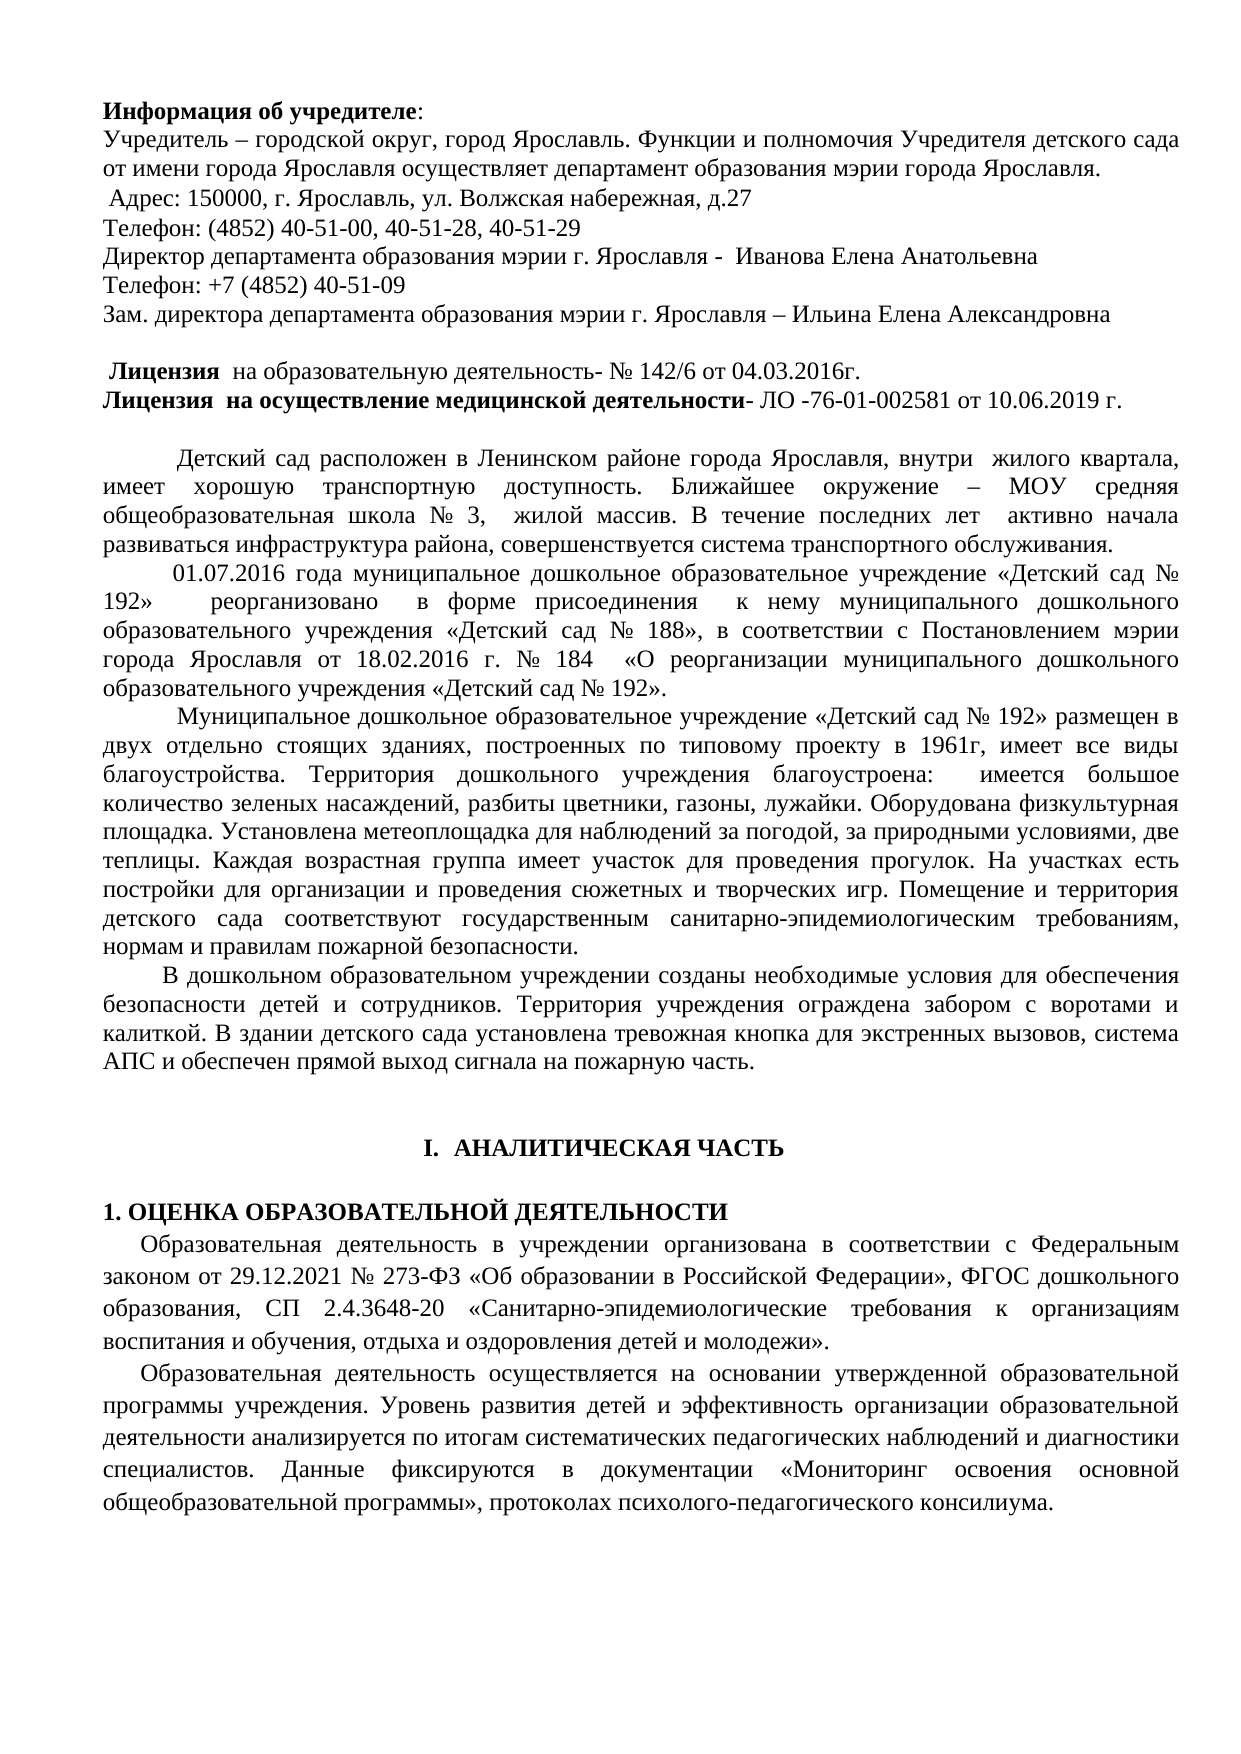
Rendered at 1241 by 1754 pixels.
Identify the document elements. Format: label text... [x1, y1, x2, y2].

list АНАЛИТИЧЕСКАЯ ЧАСТЬ [28, 1133, 1180, 1161]
text Муниципальное дошкольное образовательное учреждение «Детский сад № 192» размещен в двух отдельно стоящих зданиях, построенных по типовому проекту в 1961г, имеет все виды благоустройства. Территория дошкольного учреждения благоустроена: имеется большое количество зеленых насаждений, разбиты цветники, газоны, лужайки. Оборудована физкультурная площадка. Установлена метеоплощадка для наблюдений за погодой, за природными условиями, две теплицы. Каждая возрастная группа имеет участок для проведения прогулок. На участках есть постройки для организации и проведения сюжетных и творческих игр. Помещение и территория детского сада соответствуют государственным санитарно-эпидемиологическим требованиям, нормам и правилам пожарной безопасности. [103, 701, 1180, 960]
text Зам. директора департамента образования мэрии г. Ярославля – Ильина Елена Александровна [103, 299, 1180, 328]
text Лицензия на образовательную деятельность- № 142/6 от 04.03.2016г. [103, 356, 1180, 385]
text Адрес: 150000, г. Ярославль, ул. Волжская набережная, д.27 Телефон: (4852) 40-51-00, 40-51-28, 40-51-29 [103, 182, 1180, 241]
text Образовательная деятельность в учреждении организована в соответствии с Федеральным законом от 29.12.2021 № 273-ФЗ «Об образовании в Российской Федерации», ФГОС дошкольного образования, СП 2.4.3648-20 «Санитарно-эпидемиологические требования к организациям воспитания и обучения, отдыха и оздоровления детей и молодежи». [103, 1229, 1180, 1354]
text Образовательная деятельность осуществляется на основании утвержденной образовательной программы учреждения. Уровень развития детей и эффективность организации образовательной деятельности анализируется по итогам систематических педагогических наблюдений и диагностики специалистов. Данные фиксируются в документации «Мониторинг освоения основной общеобразовательной программы», протоколах психолого-педагогического консилиума. [103, 1358, 1180, 1515]
text Детский сад расположен в Ленинском районе города Ярославля, внутри жилого квартала, имеет хорошую транспортную доступность. Ближайшее окружение – МОУ средняя общеобразовательная школа № 3, жилой массив. В течение последних лет активно начала развиваться инфраструктура района, совершенствуется система транспортного обслуживания. [103, 443, 1180, 558]
text Директор департамента образования мэрии г. Ярославля - Иванова Елена Анатольевна Телефон: +7 (4852) 40-51-09 [103, 241, 1180, 299]
text 1. ОЦЕНКА ОБРАЗОВАТЕЛЬНОЙ ДЕЯТЕЛЬНОСТИ [103, 1197, 1180, 1226]
text В дошкольном образовательном учреждении созданы необходимые условия для обеспечения безопасности детей и сотрудников. Территория учреждения ограждена забором с воротами и калиткой. В здании детского сада установлена тревожная кнопка для экстренных вызовов, система АПС и обеспечен прямой выход сигнала на пожарную часть. [103, 960, 1180, 1075]
text Лицензия на осуществление медицинской деятельности- ЛО -76-01-002581 от 10.06.2019 г. [103, 385, 1180, 414]
text 01.07.2016 года муниципальное дошкольное образовательное учреждение «Детский сад № 192» реорганизовано в форме присоединения к нему муниципального дошкольного образовательного учреждения «Детский сад № 188», в соответствии с Постановлением мэрии города Ярославля от 18.02.2016 г. № 184 «О реорганизации муниципального дошкольного образовательного учреждения «Детский сад № 192». [103, 558, 1180, 701]
text Информация об учредителе: [103, 96, 1180, 124]
text Учредитель – городской округ, город Ярославль. Функции и полномочия Учредителя детского сада от имени города Ярославля осуществляет департамент образования мэрии города Ярославля. [103, 124, 1180, 182]
